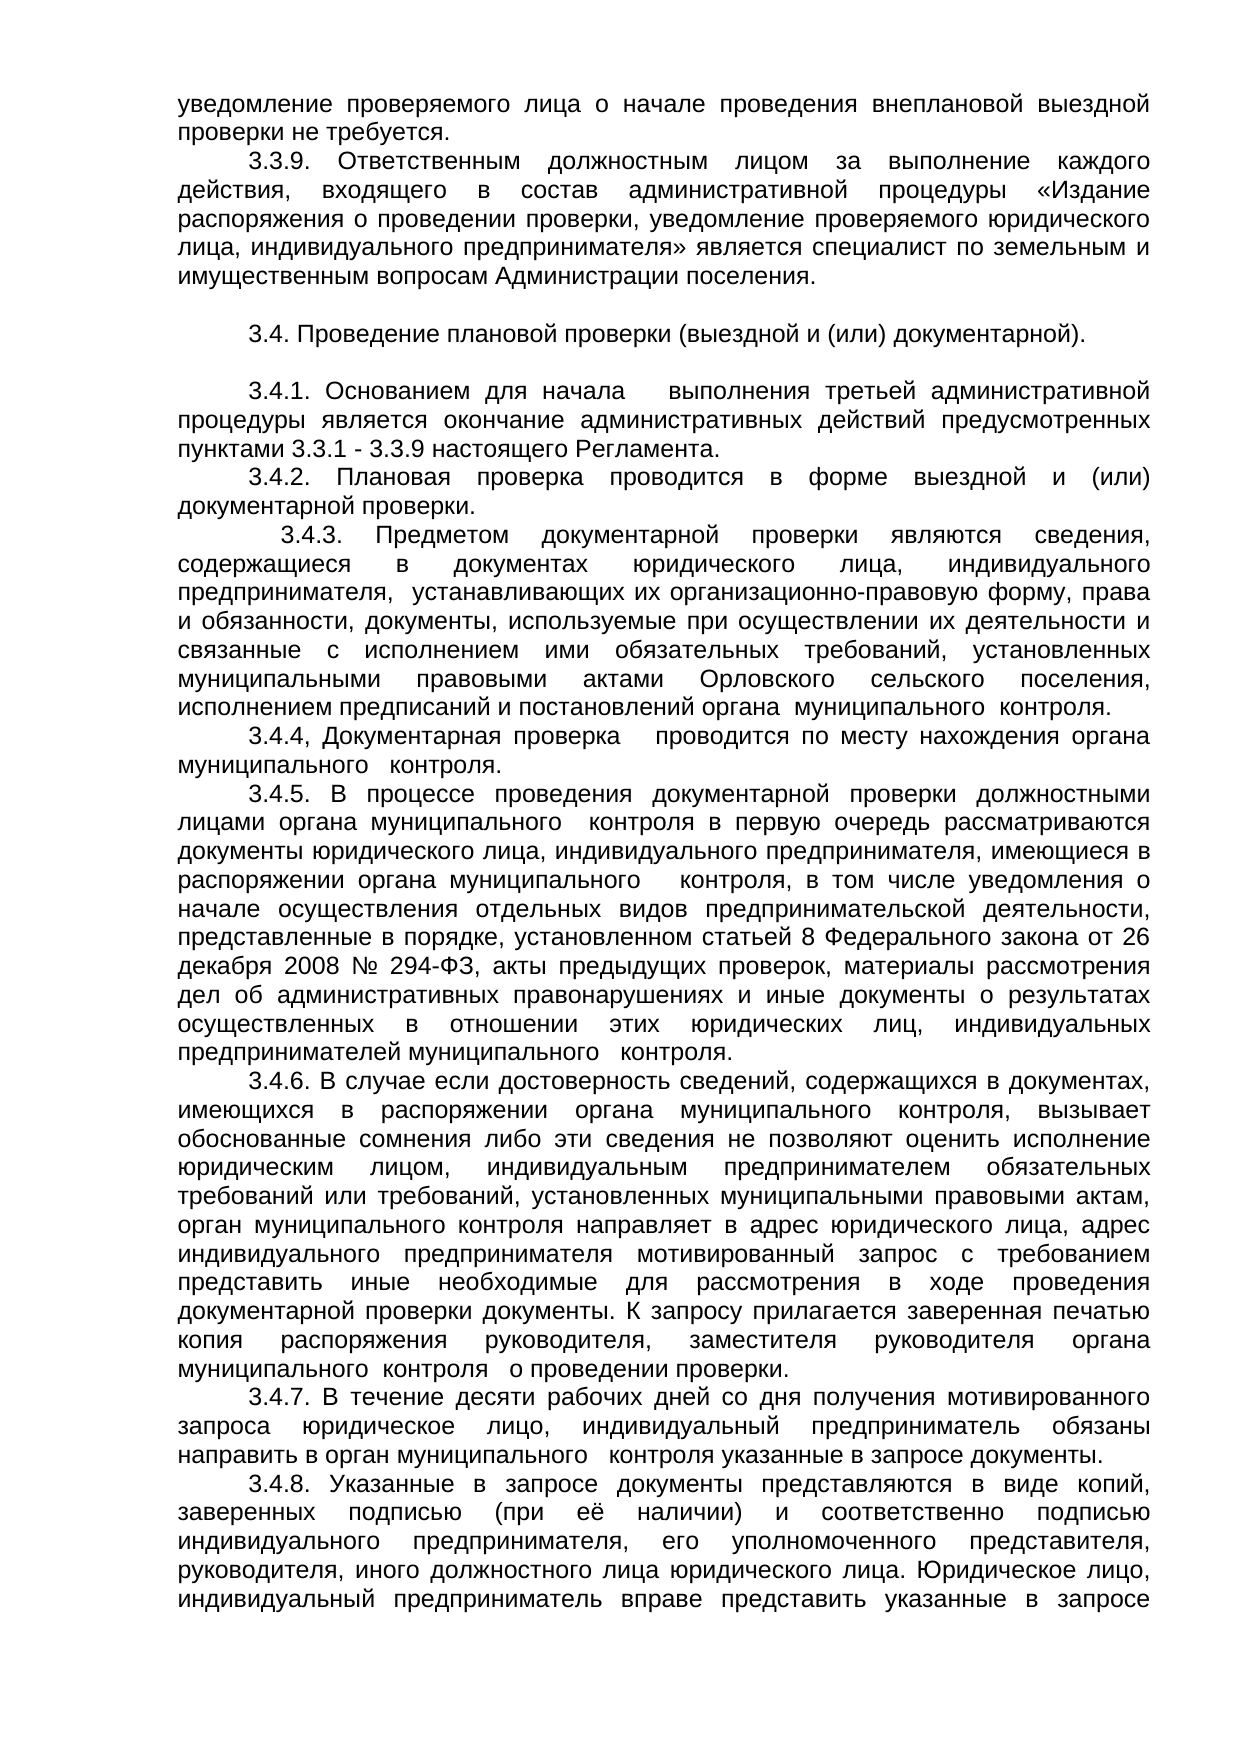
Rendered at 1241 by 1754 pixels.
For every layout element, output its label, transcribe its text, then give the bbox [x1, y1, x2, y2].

text 3.4.5. В процессе проведения документарной проверки должностными лицами органа муниципального контроля в первую очередь рассматриваются документы юридического лица, индивидуального предпринимателя, имеющиеся в распоряжении органа муниципального контроля, в том числе уведомления о начале осуществления отдельных видов предпринимательской деятельности, представленные в порядке, установленном статьей 8 Федерального закона от 26 декабря 2008 № 294-ФЗ, акты предыдущих проверок, материалы рассмотрения дел об административных правонарушениях и иные документы о результатах осуществленных в отношении этих юридических лиц, индивидуальных предпринимателей муниципального контроля. [177, 779, 1152, 1066]
text 3.4.1. Основанием для начала выполнения третьей административной процедуры является окончание административных действий предусмотренных пунктами 3.3.1 - 3.3.9 настоящего Регламента. [177, 376, 1152, 462]
text 3.4.4, Документарная проверка проводится по месту нахождения органа муниципального контроля. [177, 721, 1152, 779]
text 3.3.9. Ответственным должностным лицом за выполнение каждого действия, входящего в состав административной процедуры «Издание распоряжения о проведении проверки, уведомление проверяемого юридического лица, индивидуального предпринимателя» является специалист по земельным и имущественным вопросам Администрации поселения. [177, 146, 1152, 290]
text 3.4.3. Предметом документарной проверки являются сведения, содержащиеся в документах юридического лица, индивидуального предпринимателя, устанавливающих их организационно-правовую форму, права и обязанности, документы, используемые при осуществлении их деятельности и связанные с исполнением ими обязательных требований, установленных муниципальными правовыми актами Орловского сельского поселения, исполнением предписаний и постановлений органа муниципального контроля. [177, 520, 1152, 721]
text 3.4.6. В случае если достоверность сведений, содержащихся в документах, имеющихся в распоряжении органа муниципального контроля, вызывает обоснованные сомнения либо эти сведения не позволяют оценить исполнение юридическим лицом, индивидуальным предпринимателем обязательных требований или требований, установленных муниципальными правовыми актам, орган муниципального контроля направляет в адрес юридического лица, адрес индивидуального предпринимателя мотивированный запрос с требованием представить иные необходимые для рассмотрения в ходе проведения документарной проверки документы. К запросу прилагается заверенная печатью копия распоряжения руководителя, заместителя руководителя органа муниципального контроля о проведении проверки. [177, 1066, 1152, 1382]
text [177, 1469, 1152, 1612]
text 3.4. Проведение плановой проверки (выездной и (или) документарной). [177, 319, 1152, 347]
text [177, 89, 1152, 146]
text 3.4.7. В течение десяти рабочих дней со дня получения мотивированного запроса юридическое лицо, индивидуальный предприниматель обязаны направить в орган муниципального контроля указанные в запросе документы. [177, 1382, 1152, 1469]
text 3.4.2. Плановая проверка проводится в форме выездной и (или) документарной проверки. [177, 462, 1152, 520]
